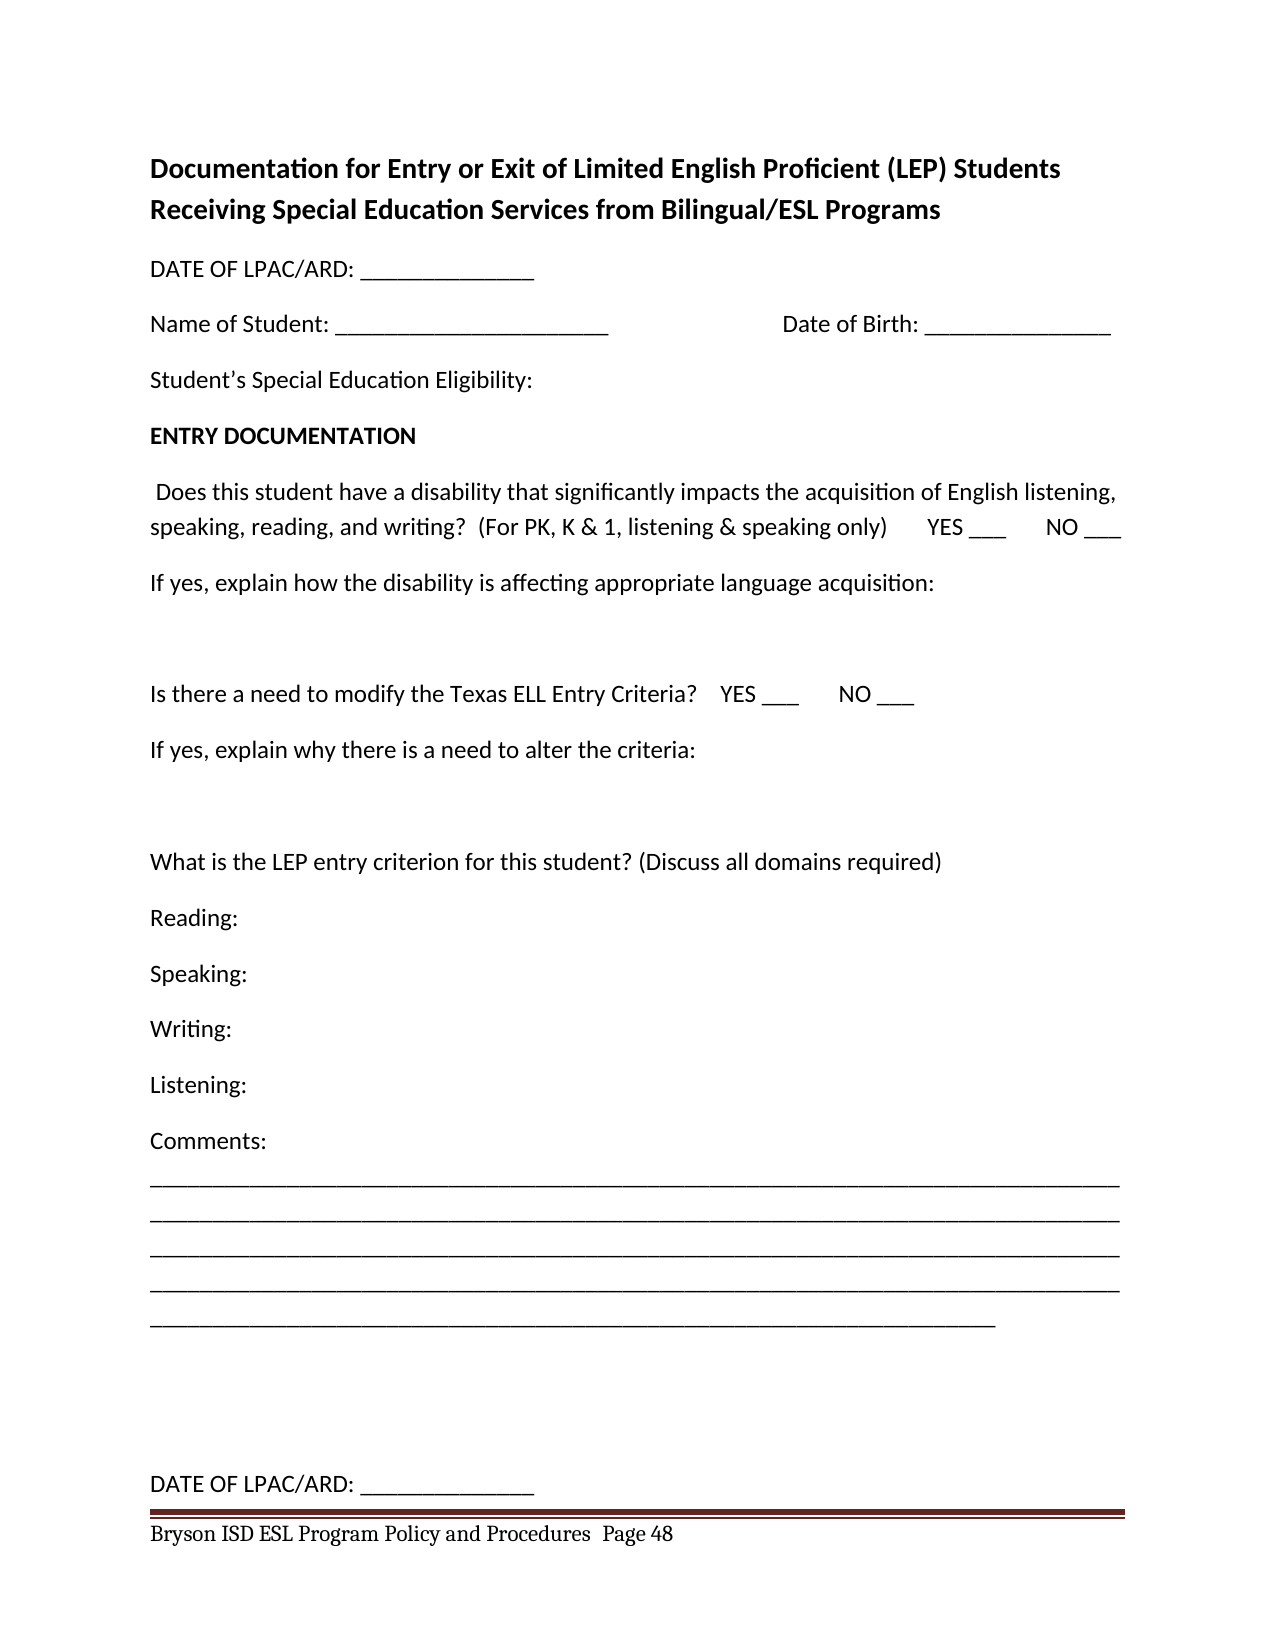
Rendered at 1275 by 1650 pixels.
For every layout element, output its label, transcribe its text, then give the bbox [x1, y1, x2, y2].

text If yes, explain why there is a need to alter the criteria: [150, 734, 1125, 765]
text Name of Student: ______________________ Date of Birth: _______________ [150, 308, 1125, 339]
text Student’s Special Education Eligibility: [150, 364, 1125, 395]
text Does this student have a disability that significantly impacts the acquisition of English listening, speaking, reading, and writing? (For PK, K & 1, listening & speaking only) YES ___ NO ___ [150, 476, 1125, 542]
text What is the LEP entry criterion for this student? (Discuss all domains required) [150, 846, 1125, 877]
text DATE OF LPAC/ARD: ______________ [150, 253, 1125, 283]
text Listening: [150, 1069, 1125, 1100]
text Is there a need to modify the Texas ELL Entry Criteria? YES ___ NO ___ [150, 678, 1125, 709]
text If yes, explain how the disability is affecting appropriate language acquisition: [150, 567, 1125, 597]
text Writing: [150, 1013, 1125, 1044]
text Comments: ____________________________________________________________________________________________________________________________________________________________________________________________________________________________________________________________________________________________________________________________________________________________________________________________ [150, 1125, 1125, 1331]
text : [150, 902, 1125, 932]
text DATE OF LPAC/ARD: ______________ [150, 1468, 1125, 1498]
text Speaking: [150, 958, 1125, 988]
text Documentation for Entry or Exit of Limited English Proficient (LEP) Students Receiving Special Education Services from Bilingual/ESL Programs [150, 150, 1125, 227]
text ENTRY DOCUMENTATION [150, 420, 1125, 451]
